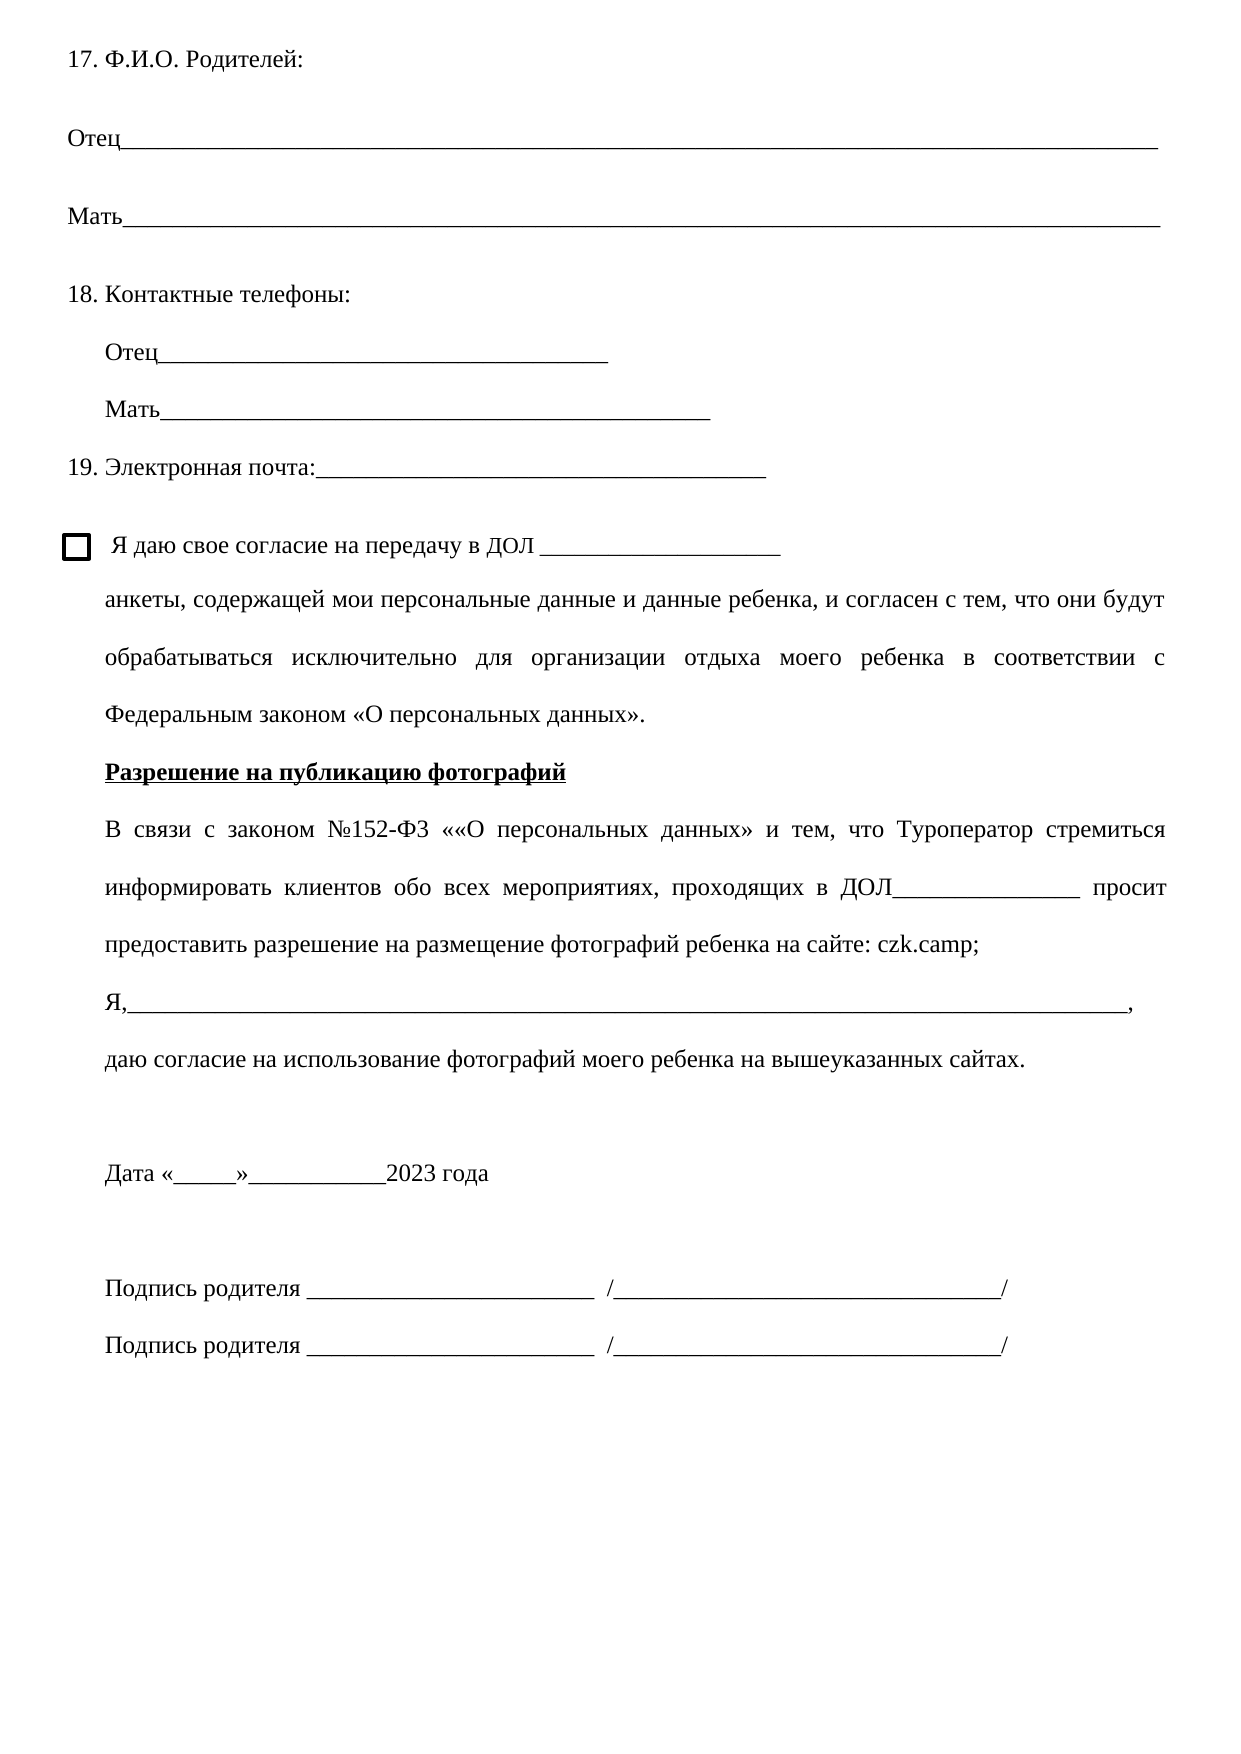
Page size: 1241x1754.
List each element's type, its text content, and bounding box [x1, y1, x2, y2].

list анкеты, содержащей мои персональные данные и данные ребенка, и согласен с тем, что они будут обрабатываться исключительно для организации отдыха моего ребенка в соответствии с Федеральным законом «О персональных данных». [104, 584, 1167, 728]
list Подпись родителя _______________________ /_______________________________/ [104, 1330, 1167, 1359]
list Ф.И.О. Родителей: [67, 44, 1167, 73]
list Подпись родителя _______________________ /_______________________________/ [104, 1273, 1167, 1301]
text Я даю свое согласие на передачу в ДОЛ _____________________ [29, 530, 1167, 559]
text Мать___________________________________________________________________________________ [29, 201, 1167, 230]
list Разрешение на публикацию фотографий [104, 757, 1167, 785]
list Отец____________________________________ Мать____________________________________________ [104, 337, 1167, 423]
list Электронная почта:____________________________________ [67, 452, 1167, 481]
list Я,________________________________________________________________________________, даю согласие на использование фотографий моего ребенка на вышеуказанных сайтах. [104, 987, 1167, 1073]
list В связи с законом №152-Ф3 ««О персональных данных» и тем, что Туроператор стремиться информировать клиентов обо всех мероприятиях, проходящих в ДОЛ_______________ просит предоставить разрешение на размещение фотографий ребенка на сайте: czk.camp; [104, 814, 1167, 958]
text Отец___________________________________________________________________________________ [67, 123, 1167, 151]
list Дата «_____»___________2023 года [104, 1158, 1167, 1186]
list Контактные телефоны: [67, 279, 1167, 308]
